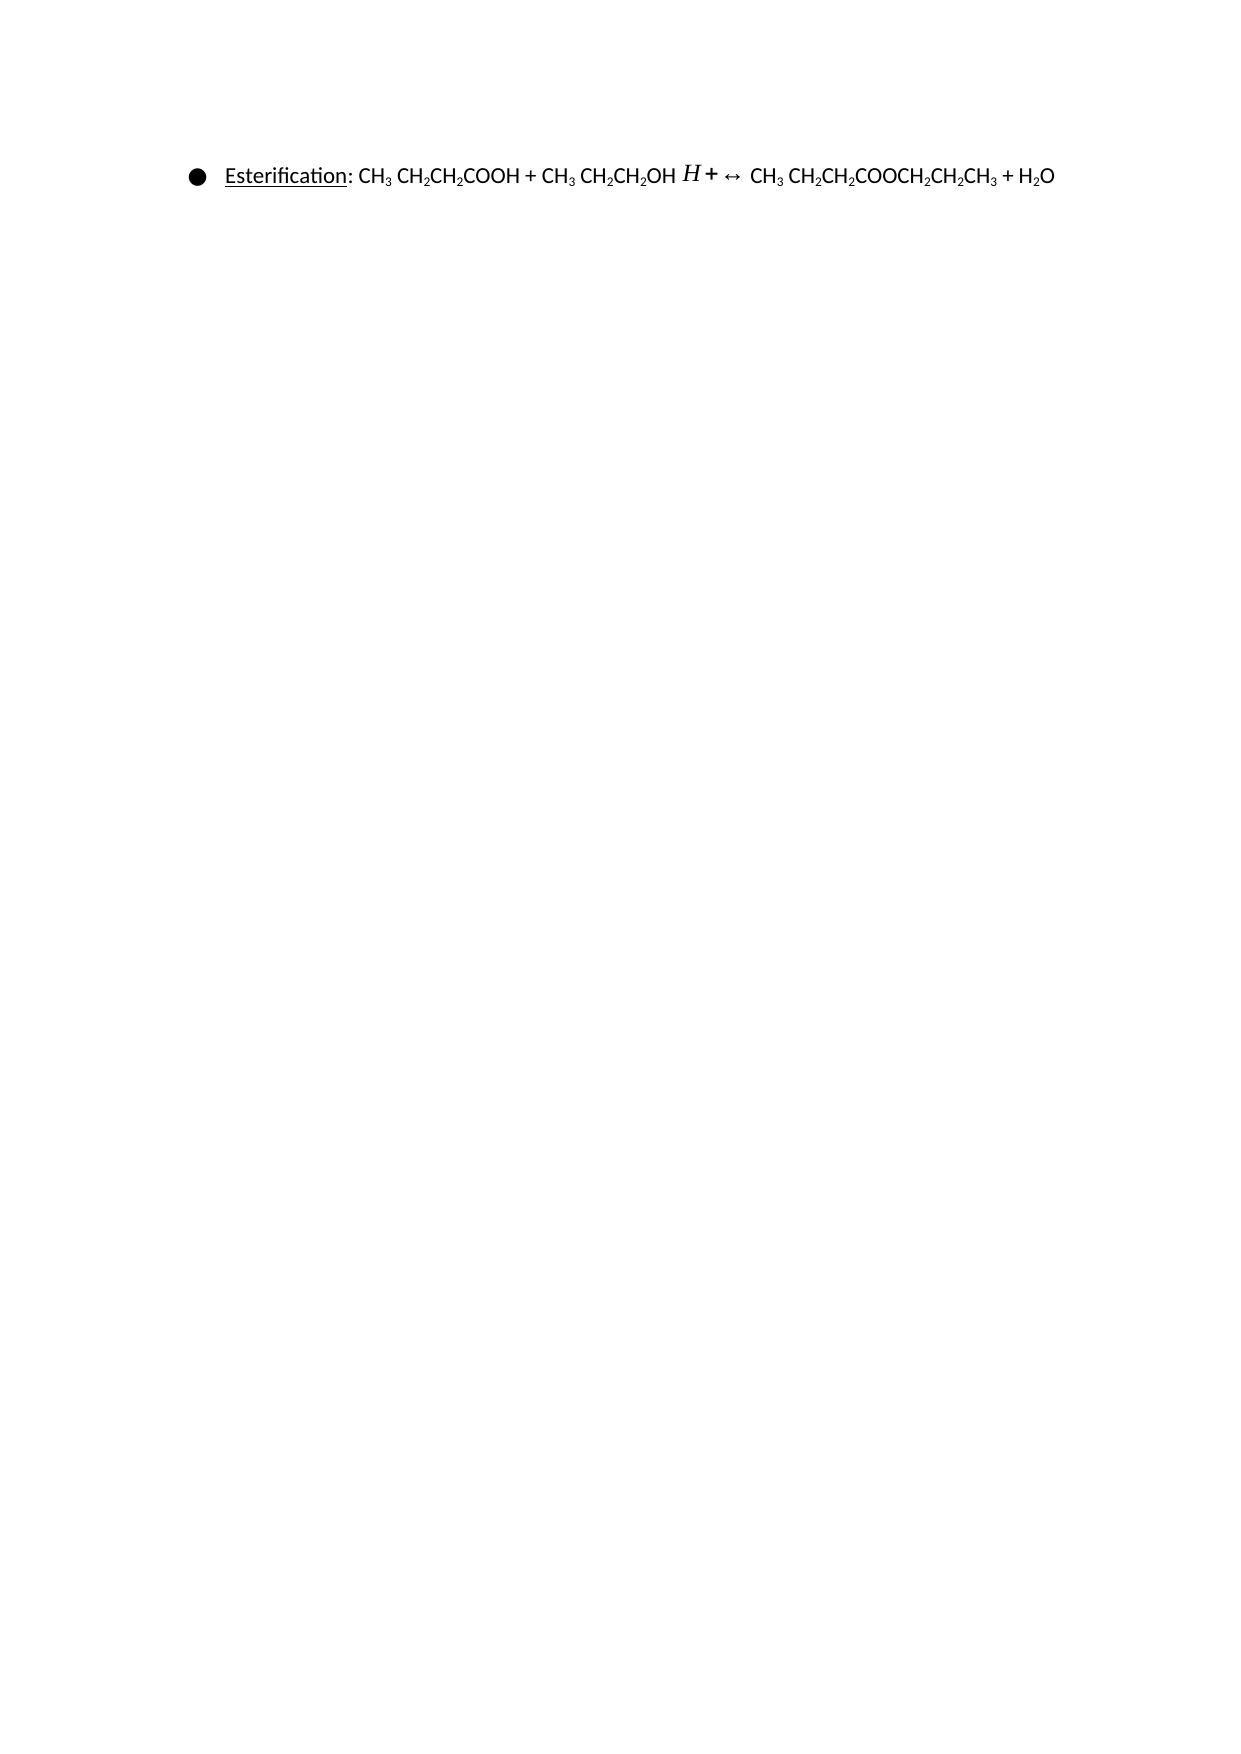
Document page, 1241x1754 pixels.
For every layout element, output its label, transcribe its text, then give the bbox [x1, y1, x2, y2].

list Esterification: CH3 CH2CH2COOH + CH3 CH2CH2OH CH3 CH2CH2COOCH2CH2CH3 + H2O [187, 150, 1090, 197]
